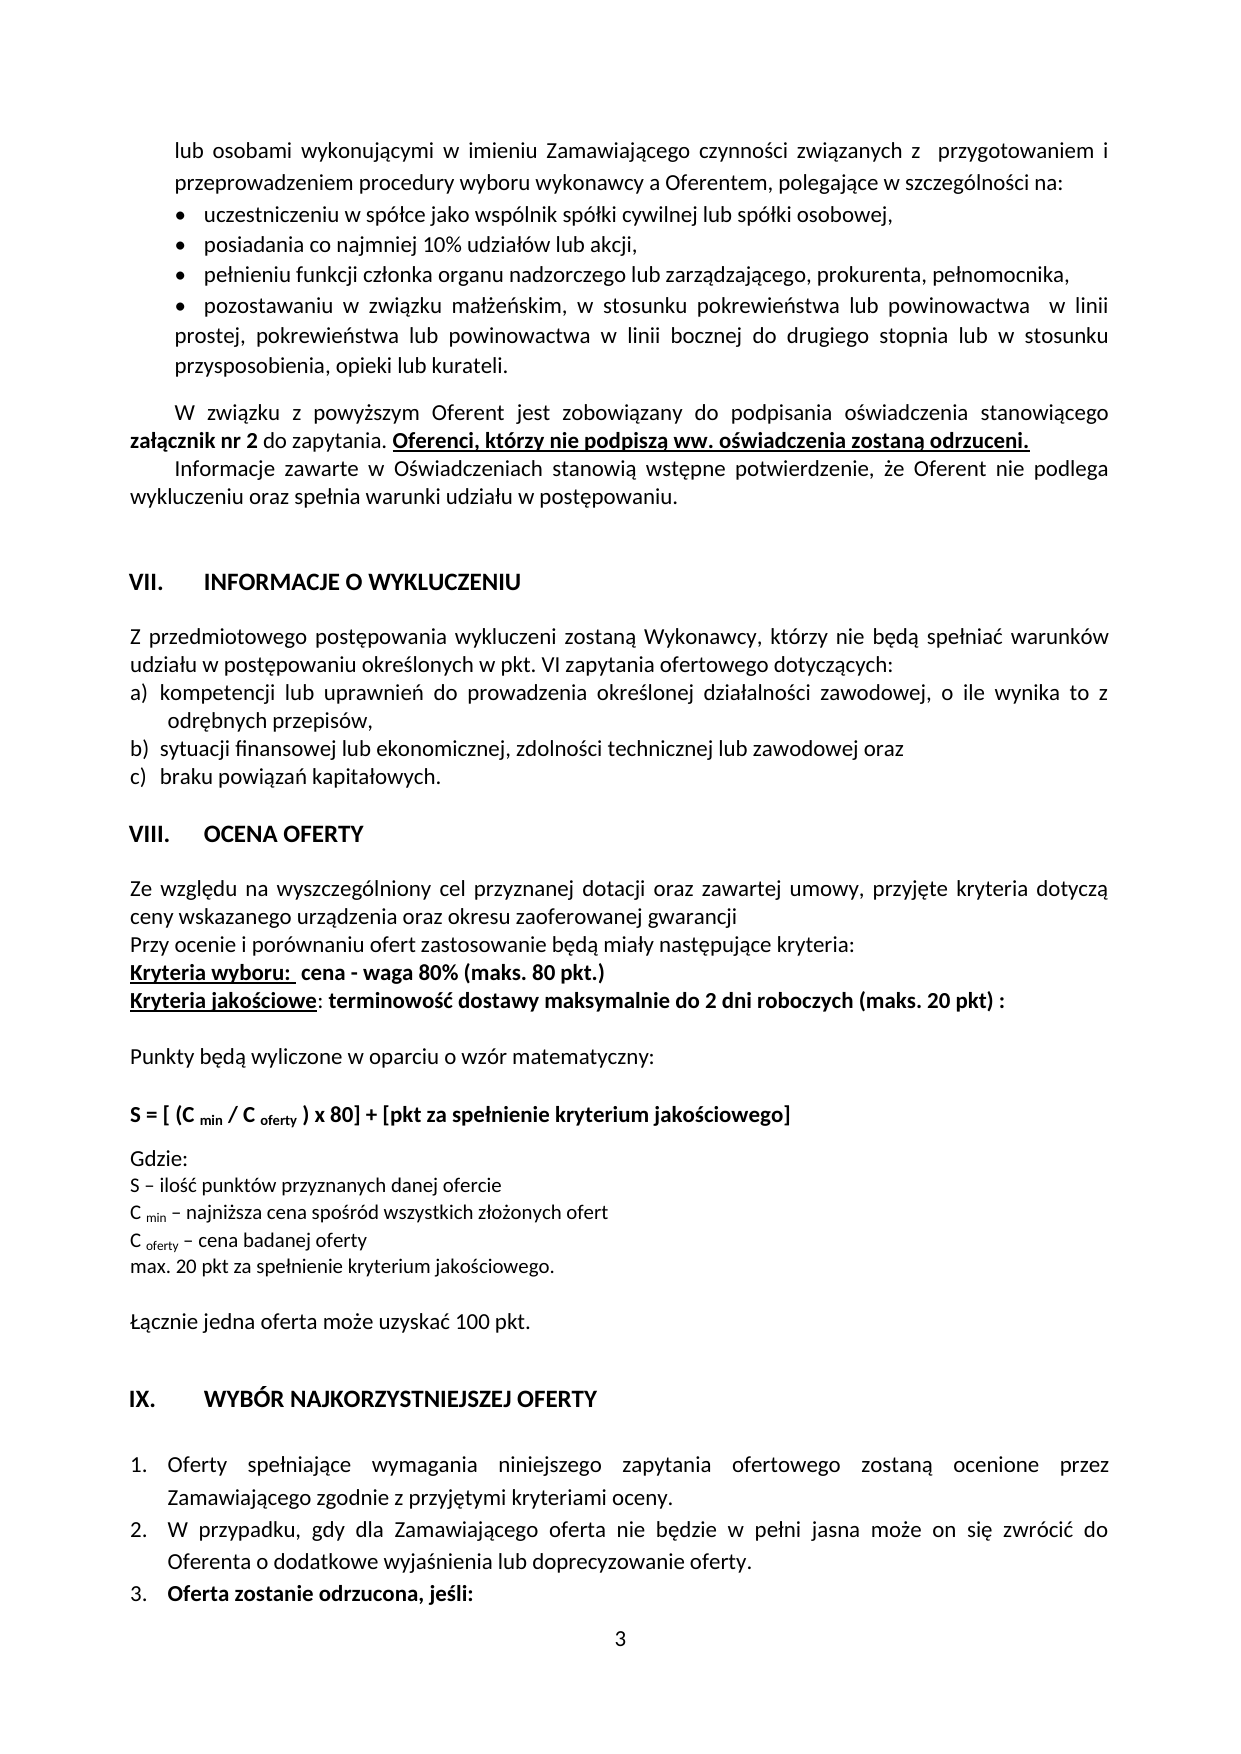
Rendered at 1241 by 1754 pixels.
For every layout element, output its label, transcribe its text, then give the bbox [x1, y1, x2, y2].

text W związku z powyższym Oferent jest zobowiązany do podpisania oświadczenia stanowiącego załącznik nr 2 do zapytania. Oferenci, którzy nie podpiszą ww. oświadczenia zostaną odrzuceni. [130, 398, 1110, 454]
list S – ilość punktów przyznanych danej ofercie [130, 1172, 1098, 1197]
list INFORMACJE O WYKLUCZENIU [129, 566, 1110, 597]
list braku powiązań kapitałowych. [130, 762, 1110, 790]
text Punkty będą wyliczone w oparciu o wzór matematyczny: [130, 1042, 1110, 1070]
list OCENA OFERTY [129, 818, 1110, 849]
text Kryteria jakościowe: terminowość dostawy maksymalnie do 2 dni roboczych (maks. 20 pkt) : [130, 986, 1110, 1014]
list • pozostawaniu w związku małżeńskim, w stosunku pokrewieństwa lub powinowactwa w linii prostej, pokrewieństwa lub powinowactwa w linii bocznej do drugiego stopnia lub w stosunku przysposobienia, opieki lub kurateli. [174, 291, 1110, 379]
list Gdzie: [130, 1144, 1098, 1172]
list S = [ (C min / C oferty ) x 80] + [pkt za spełnienie kryterium jakościowego] [130, 1098, 1098, 1129]
list • uczestniczeniu w spółce jako wspólnik spółki cywilnej lub spółki osobowej, [174, 200, 1110, 228]
text Kryteria wyboru: cena - waga 80% (maks. 80 pkt.) [130, 958, 1110, 986]
list WYBÓR NAJKORZYSTNIEJSZEJ OFERTY [129, 1383, 1110, 1414]
list Oferta zostanie odrzucona, jeśli: [130, 1579, 1110, 1607]
list kompetencji lub uprawnień do prowadzenia określonej działalności zawodowej, o ile wynika to z odrębnych przepisów, [130, 678, 1110, 734]
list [137, 136, 1110, 196]
list Oferty spełniające wymagania niniejszego zapytania ofertowego zostaną ocenione przez Zamawiającego zgodnie z przyjętymi kryteriami oceny. [130, 1450, 1110, 1511]
list W przypadku, gdy dla Zamawiającego oferta nie będzie w pełni jasna może on się zwrócić do Oferenta o dodatkowe wyjaśnienia lub doprecyzowanie oferty. [130, 1515, 1110, 1575]
list sytuacji finansowej lub ekonomicznej, zdolności technicznej lub zawodowej oraz [130, 734, 1110, 762]
text Ze względu na wyszczególniony cel przyznanej dotacji oraz zawartej umowy, przyjęte kryteria dotyczą ceny wskazanego urządzenia oraz okresu zaoferowanej gwarancji [130, 874, 1110, 930]
text Informacje zawarte w Oświadczeniach stanowią wstępne potwierdzenie, że Oferent nie podlega wykluczeniu oraz spełnia warunki udziału w postępowaniu. [130, 454, 1110, 510]
text Przy ocenie i porównaniu ofert zastosowanie będą miały następujące kryteria: [130, 930, 1110, 958]
list C oferty – cena badanej oferty [130, 1225, 1098, 1253]
list max. 20 pkt za spełnienie kryterium jakościowego. [130, 1253, 1098, 1279]
text Z przedmiotowego postępowania wykluczeni zostaną Wykonawcy, którzy nie będą spełniać warunków udziału w postępowaniu określonych w pkt. VI zapytania ofertowego dotyczących: [130, 622, 1110, 678]
list C min – najniższa cena spośród wszystkich złożonych ofert [130, 1197, 1098, 1225]
list • posiadania co najmniej 10% udziałów lub akcji, [174, 230, 1110, 258]
list • pełnieniu funkcji członka organu nadzorczego lub zarządzającego, prokurenta, pełnomocnika, [174, 261, 1110, 289]
list Łącznie jedna oferta może uzyskać 100 pkt. [130, 1307, 1098, 1335]
